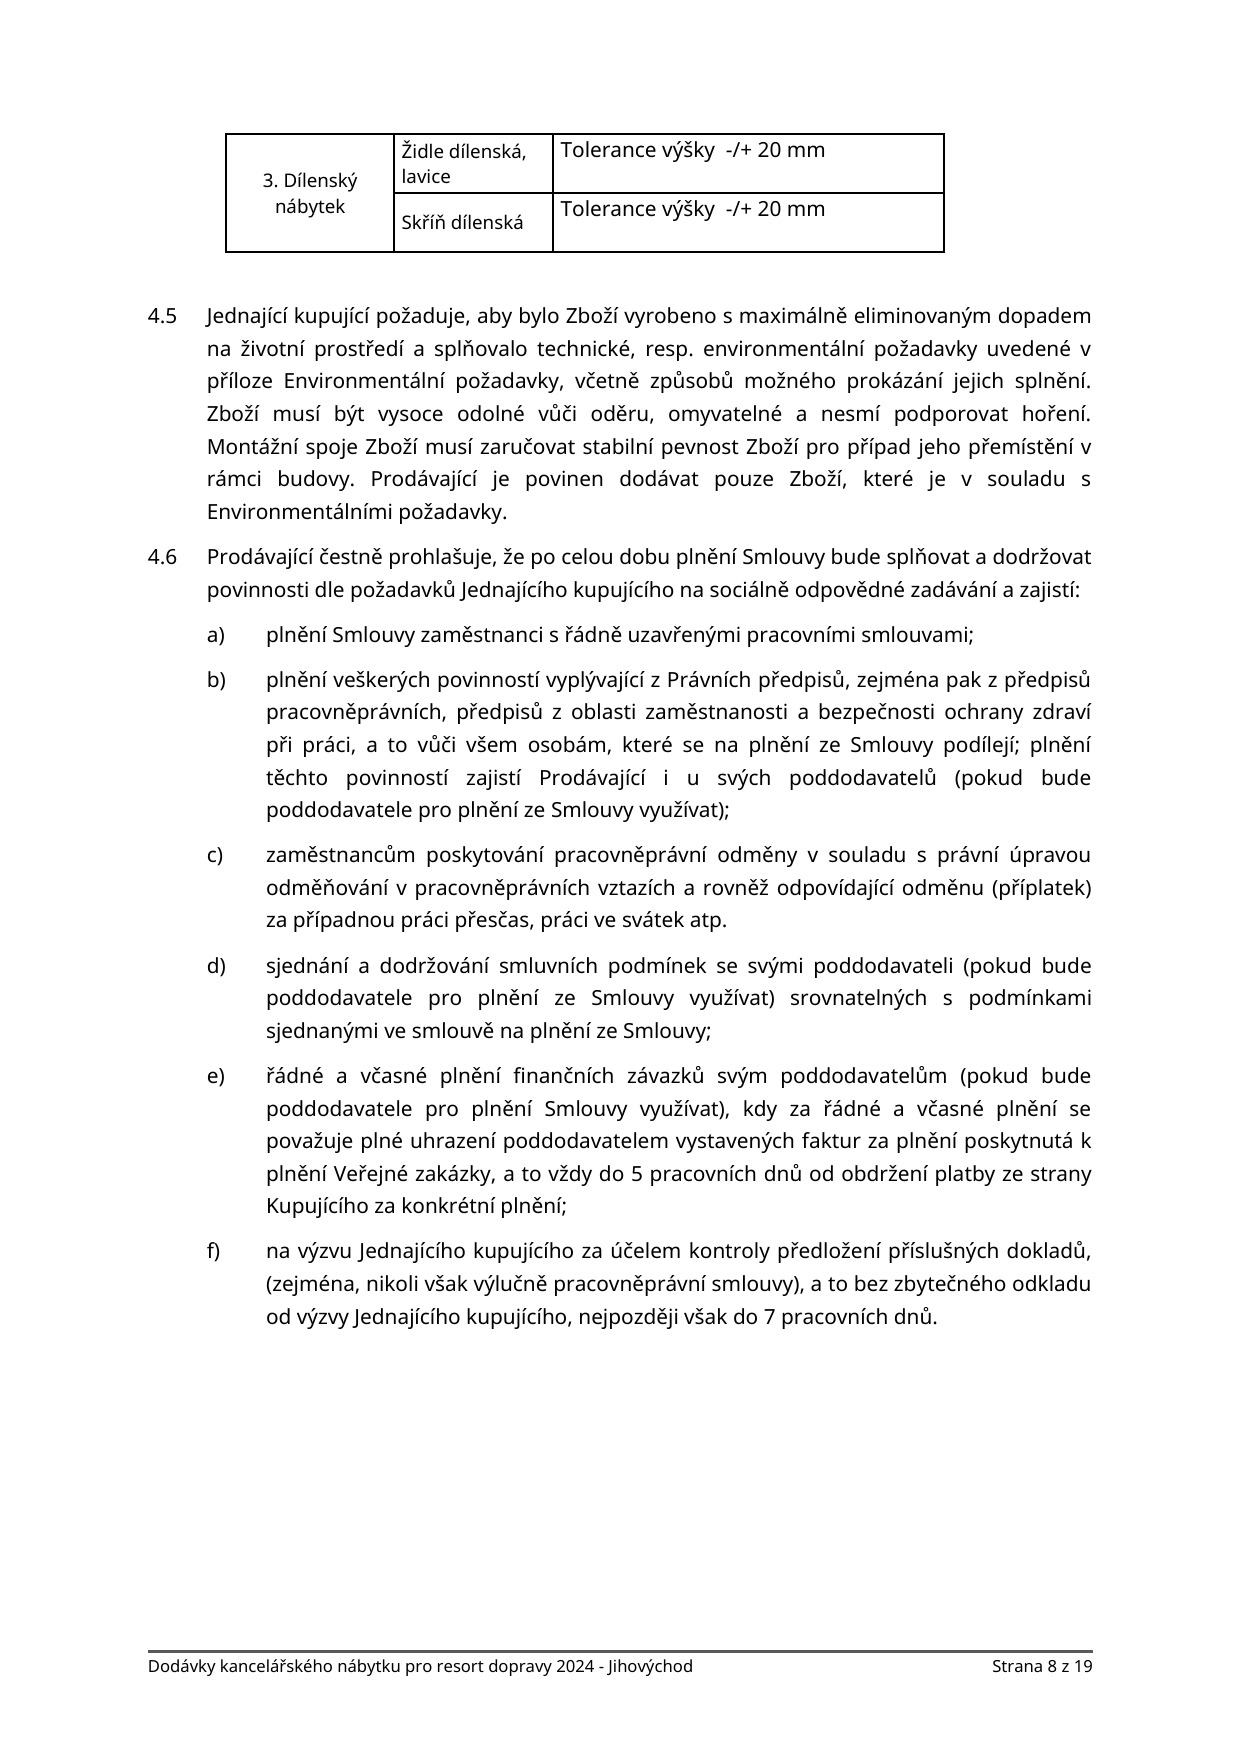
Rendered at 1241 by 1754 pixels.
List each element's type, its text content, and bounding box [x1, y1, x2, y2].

table_cell Skříň dílenská [395, 194, 552, 251]
table_cell Tolerance výšky -/+ 20 mm [554, 135, 943, 192]
text sjednání a dodržování smluvních podmínek se svými poddodavateli (pokud bude poddodavatele pro plnění ze Smlouvy využívat) srovnatelných s podmínkami sjednanými ve smlouvě na plnění ze Smlouvy; [207, 951, 1093, 1044]
text plnění Smlouvy zaměstnanci s řádně uzavřenými pracovními smlouvami; [207, 620, 1093, 648]
text Prodávající čestně prohlašuje, že po celou dobu plnění Smlouvy bude splňovat a dodržovat povinnosti dle požadavků Jednajícího kupujícího na sociálně odpovědné zadávání a zajistí: [148, 542, 1093, 603]
table_cell Židle dílenská, lavice [395, 135, 552, 192]
text na výzvu Jednajícího kupujícího za účelem kontroly předložení příslušných dokladů, (zejména, nikoli však výlučně pracovněprávní smlouvy), a to bez zbytečného odkladu od výzvy Jednajícího kupujícího, nejpozději však do 7 pracovních dnů. [207, 1237, 1093, 1330]
table_cell 3. Dílenský nábytek [227, 135, 393, 251]
text Jednající kupující požaduje, aby bylo Zboží vyrobeno s maximálně eliminovaným dopadem na životní prostředí a splňovalo technické, resp. environmentální požadavky uvedené v příloze Environmentální požadavky, včetně způsobů možného prokázání jejich splnění. Zboží musí být vysoce odolné vůči oděru, omyvatelné a nesmí podporovat hoření. Montážní spoje Zboží musí zaručovat stabilní pevnost Zboží pro případ jeho přemístění v rámci budovy. Prodávající je povinen dodávat pouze Zboží, které je v souladu s Environmentálními požadavky. [148, 301, 1093, 525]
text řádné a včasné plnění finančních závazků svým poddodavatelům (pokud bude poddodavatele pro plnění Smlouvy využívat), kdy za řádné a včasné plnění se považuje plné uhrazení poddodavatelem vystavených faktur za plnění poskytnutá k plnění Veřejné zakázky, a to vždy do 5 pracovních dnů od obdržení platby ze strany Kupujícího za konkrétní plnění; [207, 1061, 1093, 1220]
text zaměstnancům poskytování pracovněprávní odměny v souladu s právní úpravou odměňování v pracovněprávních vztazích a rovněž odpovídající odměnu (příplatek) za případnou práci přesčas, práci ve svátek atp. [207, 840, 1093, 934]
table_cell Tolerance výšky -/+ 20 mm [554, 194, 943, 251]
text plnění veškerých povinností vyplývající z Právních předpisů, zejména pak z předpisů pracovněprávních, předpisů z oblasti zaměstnanosti a bezpečnosti ochrany zdraví při práci, a to vůči všem osobám, které se na plnění ze Smlouvy podílejí; plnění těchto povinností zajistí Prodávající i u svých poddodavatelů (pokud bude poddodavatele pro plnění ze Smlouvy využívat); [207, 665, 1093, 824]
